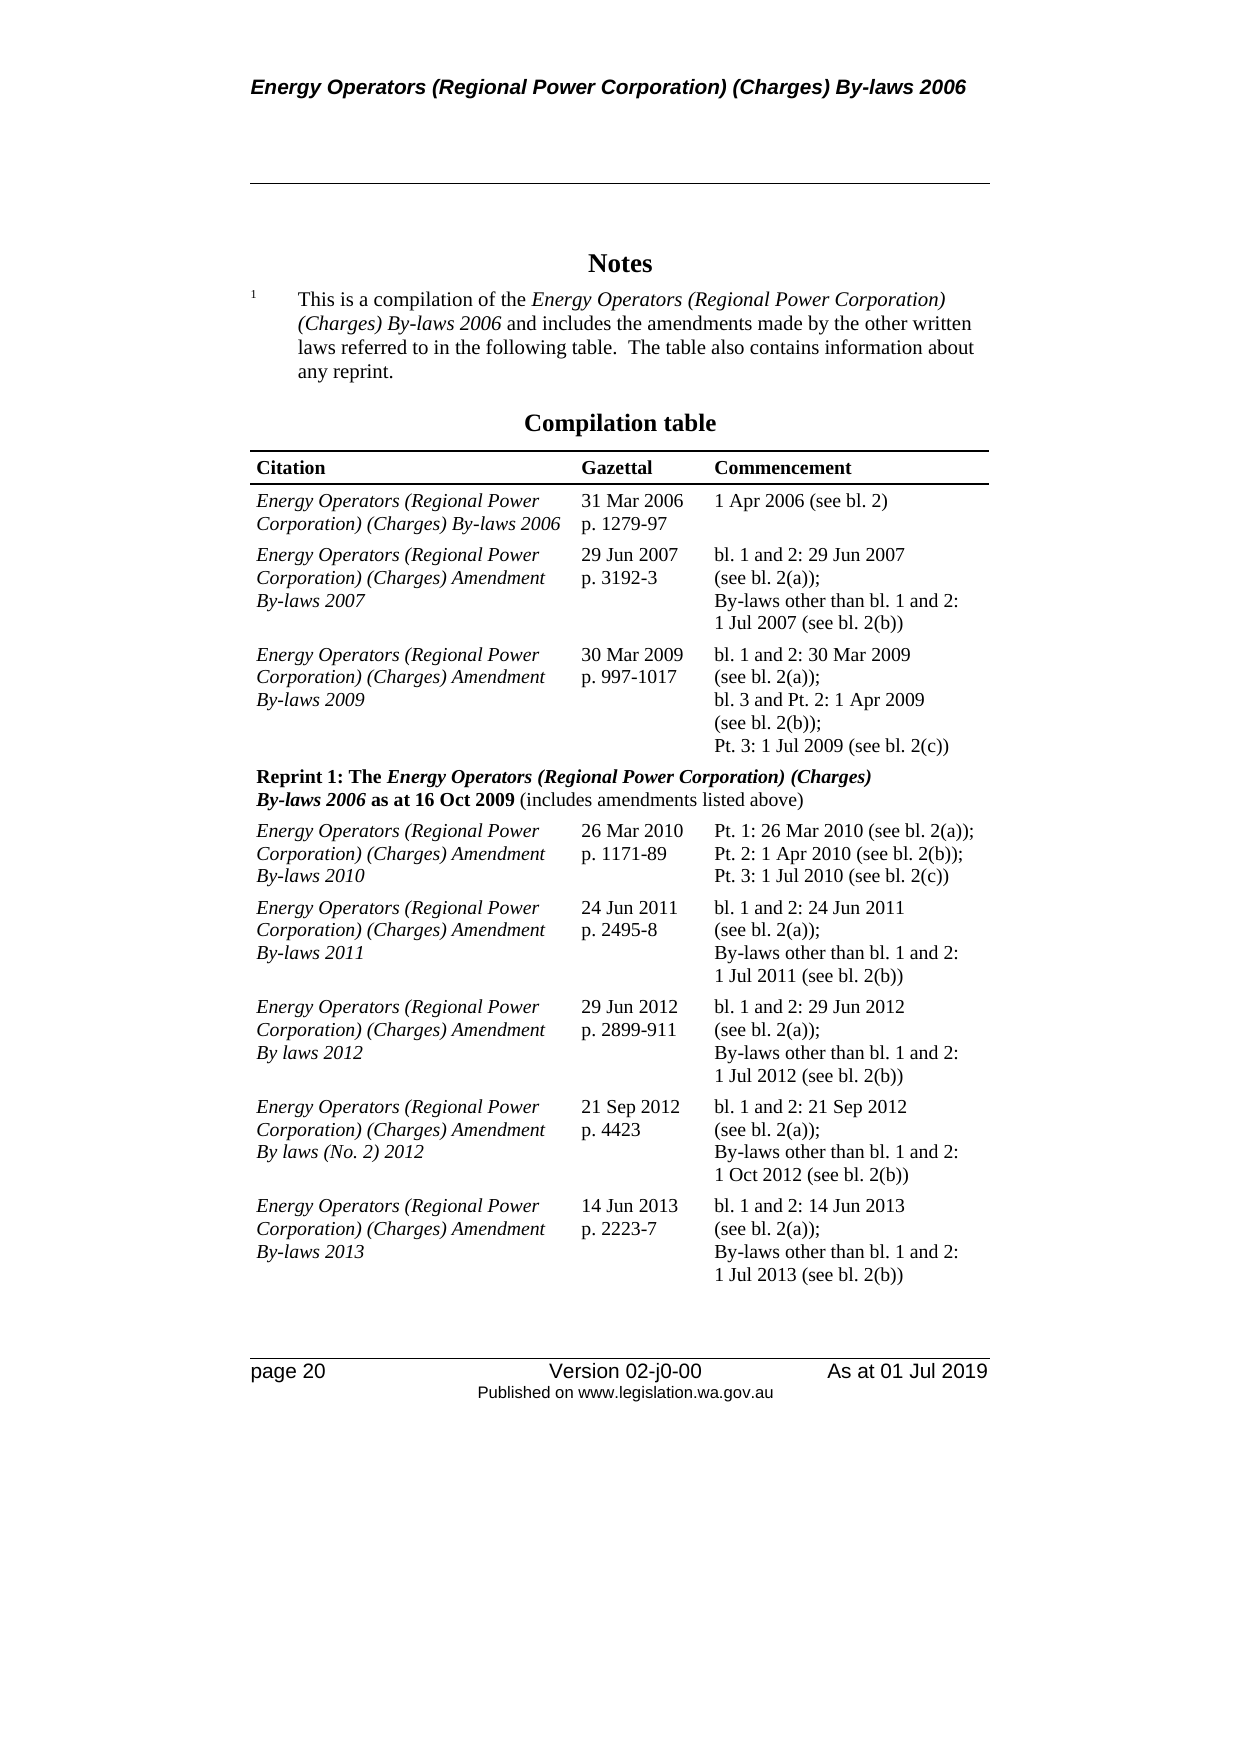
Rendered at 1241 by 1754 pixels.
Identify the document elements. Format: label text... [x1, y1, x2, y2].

table_cell bl. 1 and 2: 14 Jun 2013 (see bl. 2(a)); By-laws other than bl. 1 and 2: 1 Jul 2013 (see bl. 2(b)) [708, 1190, 989, 1290]
table_cell 26 Mar 2010 p. 1171-89 [575, 815, 708, 891]
table_cell Pt. 1: 26 Mar 2010 (see bl. 2(a)); Pt. 2: 1 Apr 2010 (see bl. 2(b)); Pt. 3: 1 Jul 2010 (see bl. 2(c)) [708, 815, 989, 891]
table_cell 29 Jun 2007 p. 3192-3 [575, 539, 708, 638]
table_cell 1 Apr 2006 (see bl. 2) [708, 485, 989, 539]
table_header Gazettal [575, 452, 708, 483]
table_cell Energy Operators (Regional Power Corporation) (Charges) Amendment By-laws 2007 [250, 539, 575, 638]
table_cell bl. 1 and 2: 21 Sep 2012 (see bl. 2(a)); By-laws other than bl. 1 and 2: 1 Oct 2012 (see bl. 2(b)) [708, 1091, 989, 1190]
table_cell Energy Operators (Regional Power Corporation) (Charges) Amendment By-laws 2013 [250, 1190, 575, 1290]
table_cell 21 Sep 2012 p. 4423 [575, 1091, 708, 1190]
table_cell 24 Jun 2011 p. 2495-8 [575, 891, 708, 991]
table_cell Energy Operators (Regional Power Corporation) (Charges) Amendment By-laws 2011 [250, 891, 575, 991]
table_header Commencement [708, 452, 989, 483]
table_cell Energy Operators (Regional Power Corporation) (Charges) Amendment By laws 2012 [250, 991, 575, 1091]
table_cell Energy Operators (Regional Power Corporation) (Charges) Amendment By-laws 2009 [250, 638, 575, 761]
table_cell Energy Operators (Regional Power Corporation) (Charges) Amendment By laws (No. 2) 2012 [250, 1091, 575, 1190]
table_cell Energy Operators (Regional Power Corporation) (Charges) Amendment By-laws 2010 [250, 815, 575, 891]
table_cell 29 Jun 2012 p. 2899-911 [575, 991, 708, 1091]
subtitle Compilation table [250, 408, 990, 437]
table_cell bl. 1 and 2: 30 Mar 2009 (see bl. 2(a)); bl. 3 and Pt. 2: 1 Apr 2009 (see bl. 2(b)); Pt. 3: 1 Jul 2009 (see bl. 2(c)) [708, 638, 989, 761]
table_cell bl. 1 and 2: 29 Jun 2007 (see bl. 2(a)); By-laws other than bl. 1 and 2: 1 Jul 2007 (see bl. 2(b)) [708, 539, 989, 638]
table_cell Reprint 1: The Energy Operators (Regional Power Corporation) (Charges) By-laws 2006 as at 16 Oct 2009 (includes amendments listed above) [250, 761, 989, 815]
table_cell 14 Jun 2013 p. 2223-7 [575, 1190, 708, 1290]
table_cell Energy Operators (Regional Power Corporation) (Charges) By-laws 2006 [250, 485, 575, 539]
table_cell 31 Mar 2006 p. 1279-97 [575, 485, 708, 539]
text 1 This is a compilation of the Energy Operators (Regional Power Corporation) (Charges) By-laws 2006 and includes the amendments made by the other written laws referred to in the following table. The table also contains information about any reprint. [250, 287, 990, 383]
table_header Citation [250, 452, 575, 483]
subtitle Notes [250, 247, 990, 279]
table_cell 30 Mar 2009 p. 997-1017 [575, 638, 708, 761]
table_cell bl. 1 and 2: 29 Jun 2012 (see bl. 2(a)); By-laws other than bl. 1 and 2: 1 Jul 2012 (see bl. 2(b)) [708, 991, 989, 1091]
table_cell bl. 1 and 2: 24 Jun 2011 (see bl. 2(a)); By-laws other than bl. 1 and 2: 1 Jul 2011 (see bl. 2(b)) [708, 891, 989, 991]
